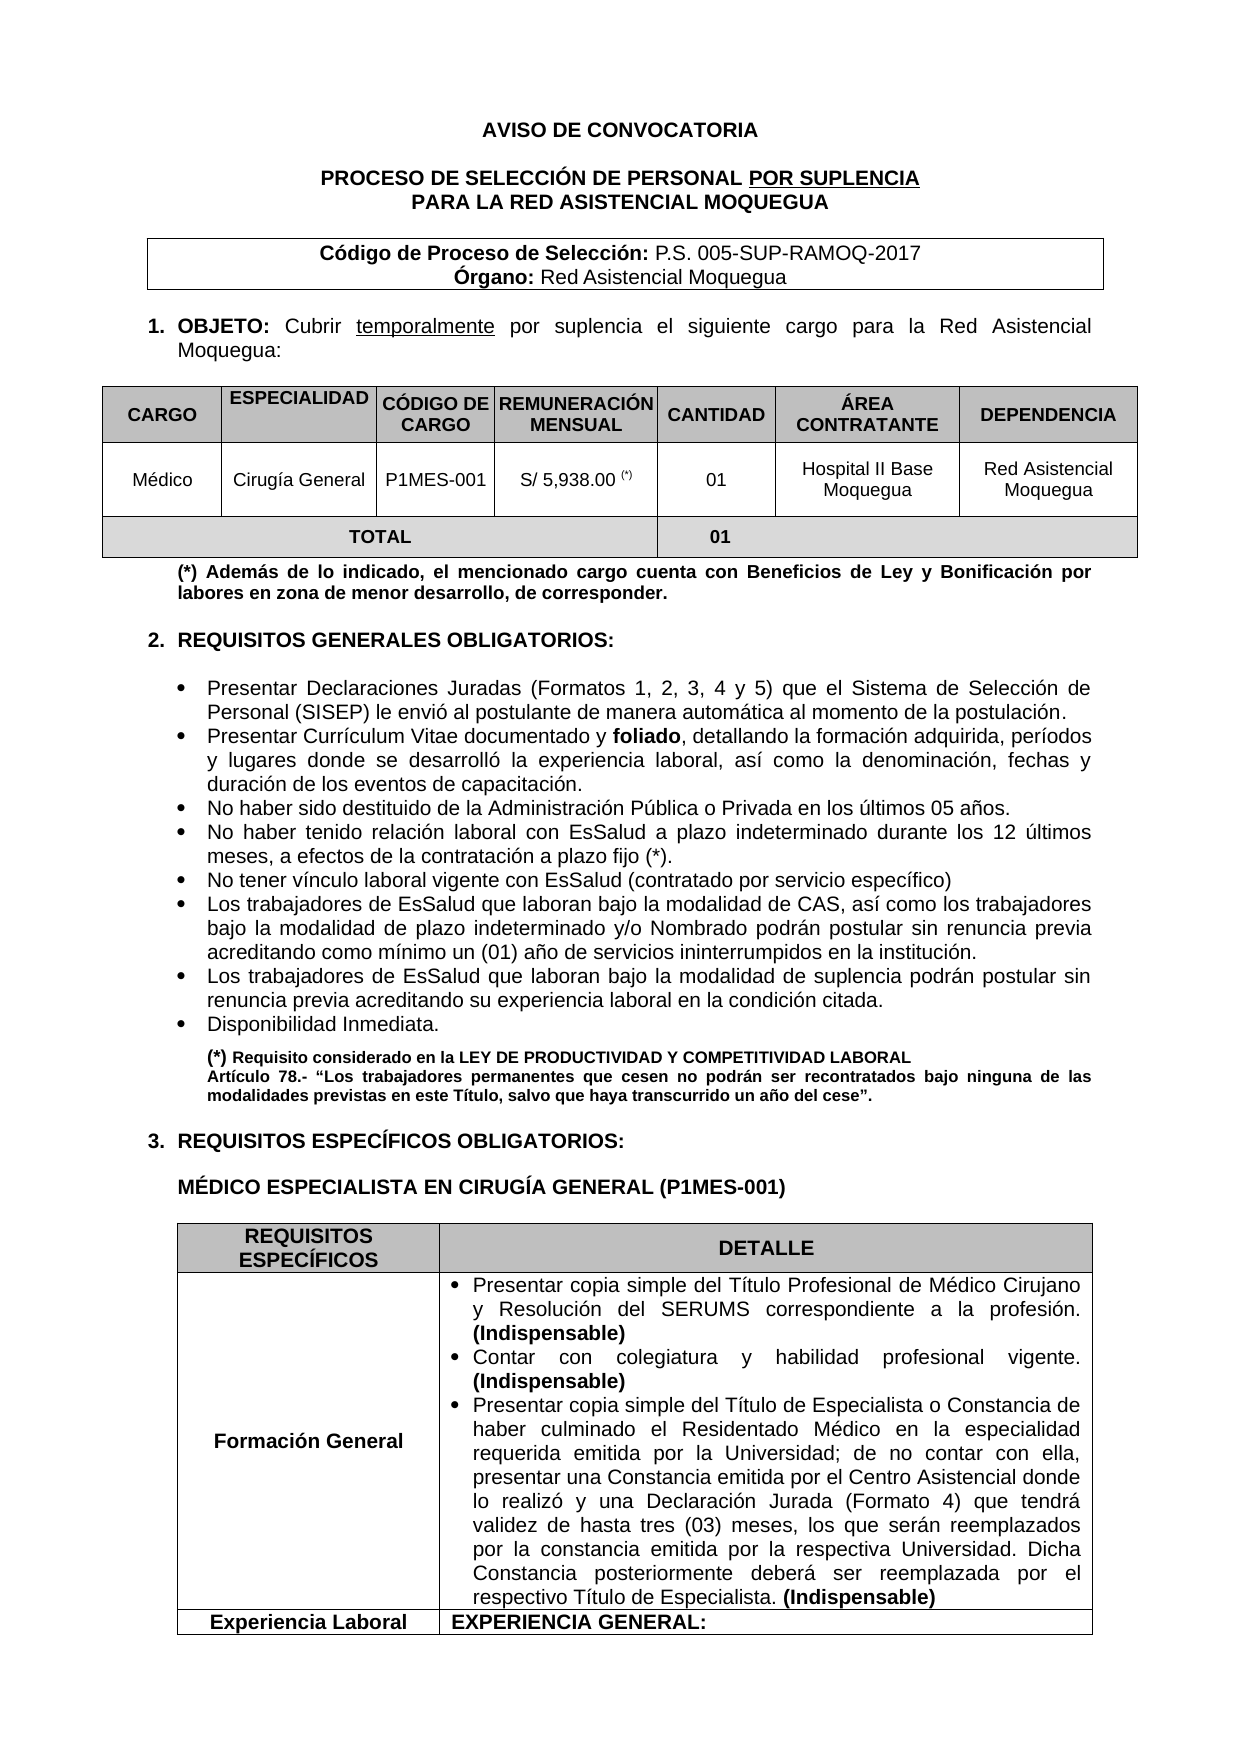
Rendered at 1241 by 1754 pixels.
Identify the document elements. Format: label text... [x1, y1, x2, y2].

table_cell Red Asistencial Moquegua [960, 443, 1137, 516]
table_header DETALLE [440, 1224, 1092, 1272]
table_header ÁREA CONTRATANTE [776, 387, 959, 442]
list Los trabajadores de EsSalud que laboran bajo la modalidad de CAS, así como los trabajadores bajo la modalidad de plazo indeterminado y/o Nombrado podrán postular sin renuncia previa acreditando como mínimo un (01) año de servicios ininterrumpidos en la institución. [177, 892, 1092, 964]
list REQUISITOS ESPECÍFICOS OBLIGATORIOS: [148, 1129, 1092, 1153]
table_header REMUNERACIÓN MENSUAL [495, 387, 657, 442]
table_cell Hospital II Base Moquegua [776, 443, 959, 516]
table_cell Presentar copia simple del Título Profesional de Médico Cirujano y Resolución del SERUMS correspondiente a la profesión. (Indispensable) Contar con colegiatura y habilidad profesional vigente. (Indispensable) Presentar copia simple del Título de Especialista o Constancia de haber culminado el Residentado Médico en la especialidad requerida emitida por la Universidad; de no contar con ella, presentar una Constancia emitida por el Centro Asistencial donde lo realizó y una Declaración Jurada (Formato 4) que tendrá validez de hasta tres (03) meses, los que serán reemplazados por la constancia emitida por la respectiva Universidad. Dicha Constancia posteriormente deberá ser reemplazada por el respectivo Título de Especialista. (Indispensable) [440, 1273, 1092, 1608]
text AVISO DE CONVOCATORIA [148, 118, 1092, 142]
text (*) Requisito considerado en la LEY DE PRODUCTIVIDAD Y COMPETITIVIDAD LABORAL [148, 1045, 1092, 1067]
list OBJETO: Cubrir temporalmente por suplencia el siguiente cargo para la Red Asistencial Moquegua: [148, 314, 1092, 362]
table_cell TOTAL [103, 517, 657, 557]
list REQUISITOS GENERALES OBLIGATORIOS: [148, 628, 1092, 652]
list No tener vínculo laboral vigente con EsSalud (contratado por servicio específico) [177, 868, 1092, 892]
table_header DEPENDENCIA [960, 387, 1137, 442]
text MÉDICO ESPECIALISTA EN CIRUGÍA GENERAL (P1MES-001) [177, 1175, 1092, 1199]
table_cell 01 [658, 443, 775, 516]
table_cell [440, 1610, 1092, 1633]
text (*) Además de lo indicado, el mencionado cargo cuenta con Beneficios de Ley y Bonificación por labores en zona de menor desarrollo, de corresponder. [177, 561, 1092, 604]
list Presentar Declaraciones Juradas (Formatos 1, 2, 3, 4 y 5) que el Sistema de Selección de Personal (SISEP) le envió al postulante de manera automática al momento de la postulación. [177, 676, 1092, 724]
table_cell Formación General [178, 1273, 439, 1608]
table_cell S/ 5,938.00 (*) [495, 443, 657, 516]
table_header CANTIDAD [658, 387, 775, 442]
text Artículo 78.- “Los trabajadores permanentes que cesen no podrán ser recontratados bajo ninguna de las modalidades previstas en este Título, salvo que haya transcurrido un año del cese”. [207, 1067, 1092, 1105]
text PARA LA RED ASISTENCIAL MOQUEGUA [148, 190, 1092, 214]
table_header REQUISITOS ESPECÍFICOS [178, 1224, 439, 1272]
list Presentar Currículum Vitae documentado y foliado, detallando la formación adquirida, períodos y lugares donde se desarrolló la experiencia laboral, así como la denominación, fechas y duración de los eventos de capacitación. [177, 724, 1092, 796]
text PROCESO DE SELECCIÓN DE PERSONAL POR SUPLENCIA [148, 166, 1092, 190]
table_header ESPECIALIDAD [222, 387, 376, 442]
table_cell 01 [658, 517, 1137, 557]
table_cell Médico [103, 443, 221, 516]
title Código de Proceso de Selección: P.S. 005-SUP-RAMOQ-2017 [148, 239, 1103, 262]
table_cell P1MES-001 [377, 443, 494, 516]
table_header CARGO [103, 387, 221, 442]
title Órgano: Red Asistencial Moquegua [148, 262, 1103, 289]
list No haber sido destituido de la Administración Pública o Privada en los últimos 05 años. [177, 796, 1092, 820]
table_cell Experiencia Laboral [178, 1610, 439, 1633]
table_cell Cirugía General [222, 443, 376, 516]
list No haber tenido relación laboral con EsSalud a plazo indeterminado durante los 12 últimos meses, a efectos de la contratación a plazo fijo (*). [177, 820, 1092, 868]
list Los trabajadores de EsSalud que laboran bajo la modalidad de suplencia podrán postular sin renuncia previa acreditando su experiencia laboral en la condición citada. [177, 964, 1092, 1012]
table_header CÓDIGO DE CARGO [377, 387, 494, 442]
list Disponibilidad Inmediata. [177, 1012, 1092, 1036]
